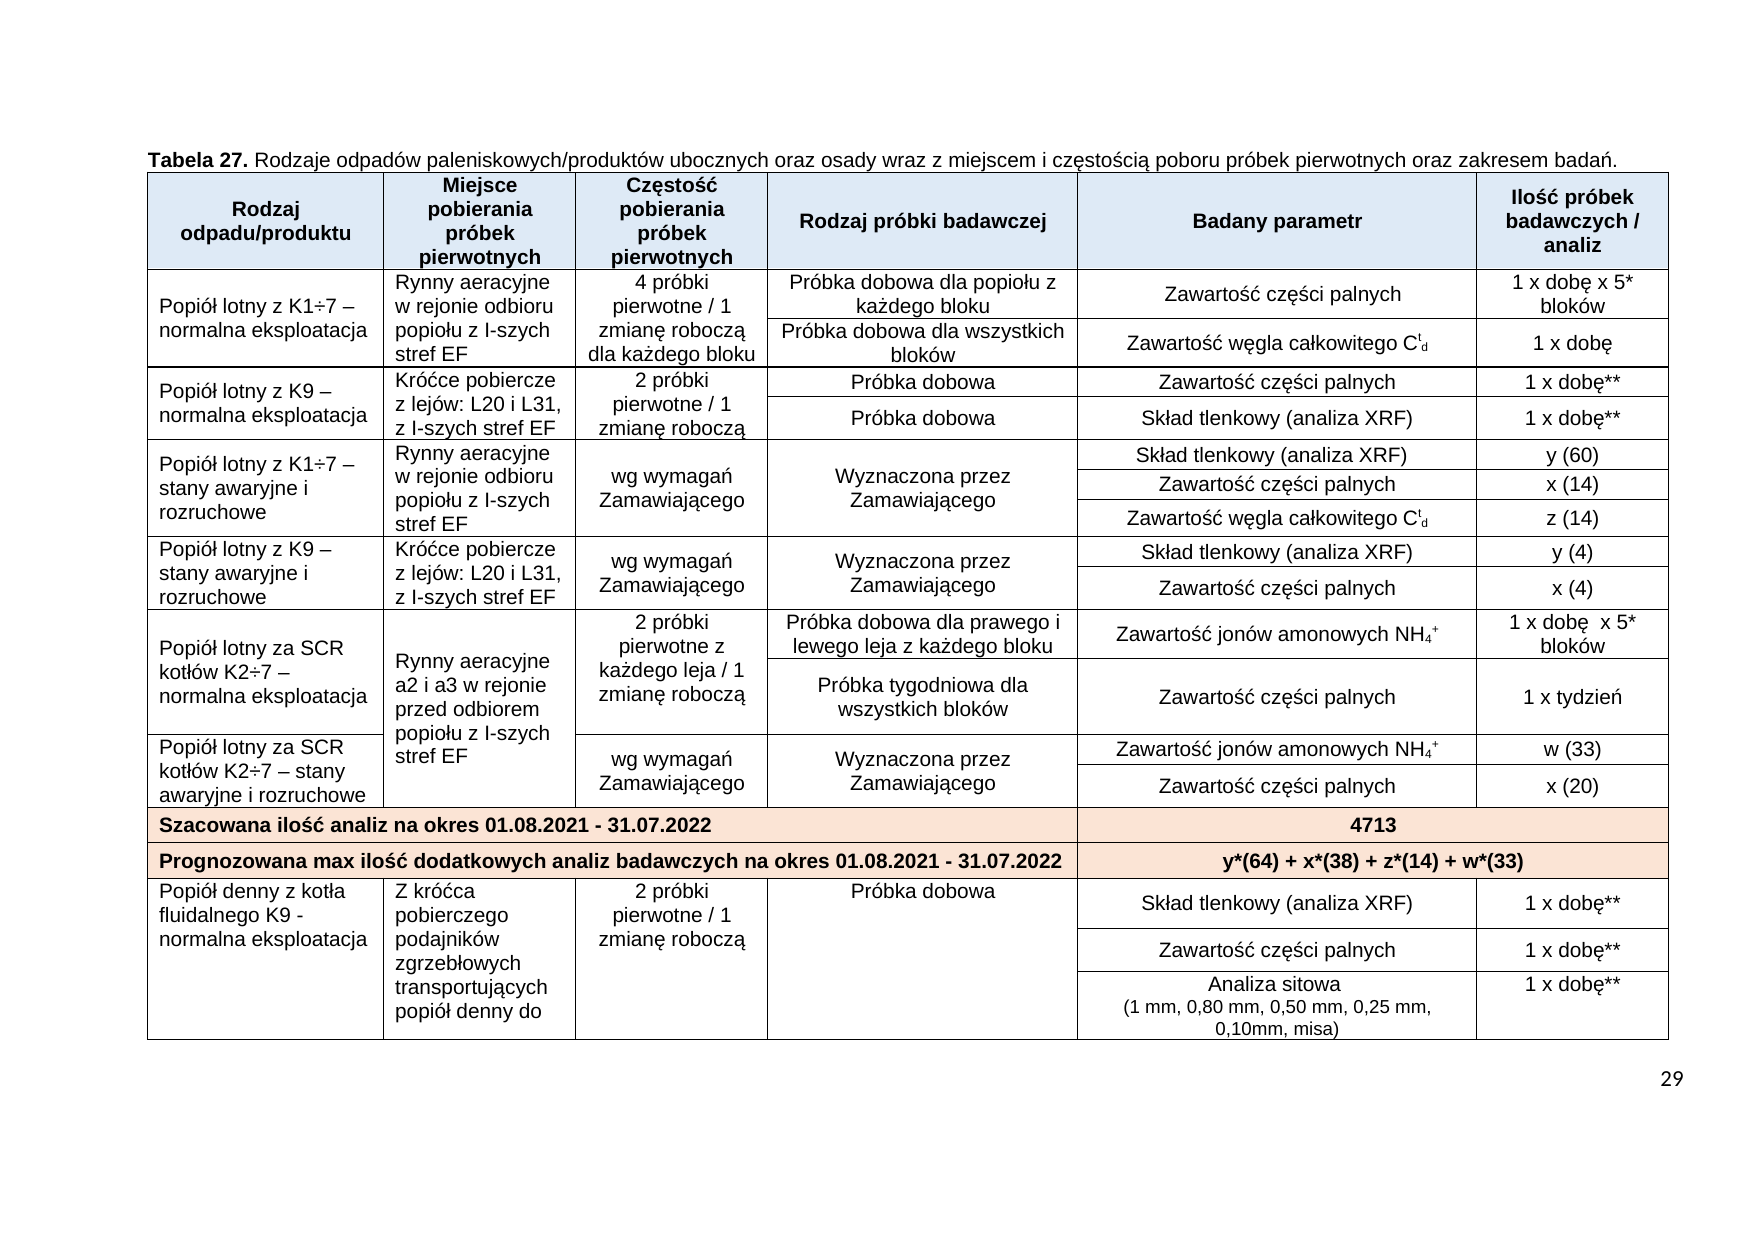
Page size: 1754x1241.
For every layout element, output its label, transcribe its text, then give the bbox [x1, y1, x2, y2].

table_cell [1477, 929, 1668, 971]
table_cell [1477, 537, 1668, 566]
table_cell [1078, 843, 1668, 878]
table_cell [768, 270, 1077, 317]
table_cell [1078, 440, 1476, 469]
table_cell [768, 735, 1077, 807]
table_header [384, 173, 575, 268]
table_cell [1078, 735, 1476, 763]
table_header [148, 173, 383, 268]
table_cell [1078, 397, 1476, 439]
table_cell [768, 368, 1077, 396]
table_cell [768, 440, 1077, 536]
list Tabela 27. Rodzaje odpadów paleniskowych/produktów ubocznych oraz osady wraz z miejscem i częstością poboru próbek pierwotnych oraz zakresem badań. [148, 148, 1683, 172]
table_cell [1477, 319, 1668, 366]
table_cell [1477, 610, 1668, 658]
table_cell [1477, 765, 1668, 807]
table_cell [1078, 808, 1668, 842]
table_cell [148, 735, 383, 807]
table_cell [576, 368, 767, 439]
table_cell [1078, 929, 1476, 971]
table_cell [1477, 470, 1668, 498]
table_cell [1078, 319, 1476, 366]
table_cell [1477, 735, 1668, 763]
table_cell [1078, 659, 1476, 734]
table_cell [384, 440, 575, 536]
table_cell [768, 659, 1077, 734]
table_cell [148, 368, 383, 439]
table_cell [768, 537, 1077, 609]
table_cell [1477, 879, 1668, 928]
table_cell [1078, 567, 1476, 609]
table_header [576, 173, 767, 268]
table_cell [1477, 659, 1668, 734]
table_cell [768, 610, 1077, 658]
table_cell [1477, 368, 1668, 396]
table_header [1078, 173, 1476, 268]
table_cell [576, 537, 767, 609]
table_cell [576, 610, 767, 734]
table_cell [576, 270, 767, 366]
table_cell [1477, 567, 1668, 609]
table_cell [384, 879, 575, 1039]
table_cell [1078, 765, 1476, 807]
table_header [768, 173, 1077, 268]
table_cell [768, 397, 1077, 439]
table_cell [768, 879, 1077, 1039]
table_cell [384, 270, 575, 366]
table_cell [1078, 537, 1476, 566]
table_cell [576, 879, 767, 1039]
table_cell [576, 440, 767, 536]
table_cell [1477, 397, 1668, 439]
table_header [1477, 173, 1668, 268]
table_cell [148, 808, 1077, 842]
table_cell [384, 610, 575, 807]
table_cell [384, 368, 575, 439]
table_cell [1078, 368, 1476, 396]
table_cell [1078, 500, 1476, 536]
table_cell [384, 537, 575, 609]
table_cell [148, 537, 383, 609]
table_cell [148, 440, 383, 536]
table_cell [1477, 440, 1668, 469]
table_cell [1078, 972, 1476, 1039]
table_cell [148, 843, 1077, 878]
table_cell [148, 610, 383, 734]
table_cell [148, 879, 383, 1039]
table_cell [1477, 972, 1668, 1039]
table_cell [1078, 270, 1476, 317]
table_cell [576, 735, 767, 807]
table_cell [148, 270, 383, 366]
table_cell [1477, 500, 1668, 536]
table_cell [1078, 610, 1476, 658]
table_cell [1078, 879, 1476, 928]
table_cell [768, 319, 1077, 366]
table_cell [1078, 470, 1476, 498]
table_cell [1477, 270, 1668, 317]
